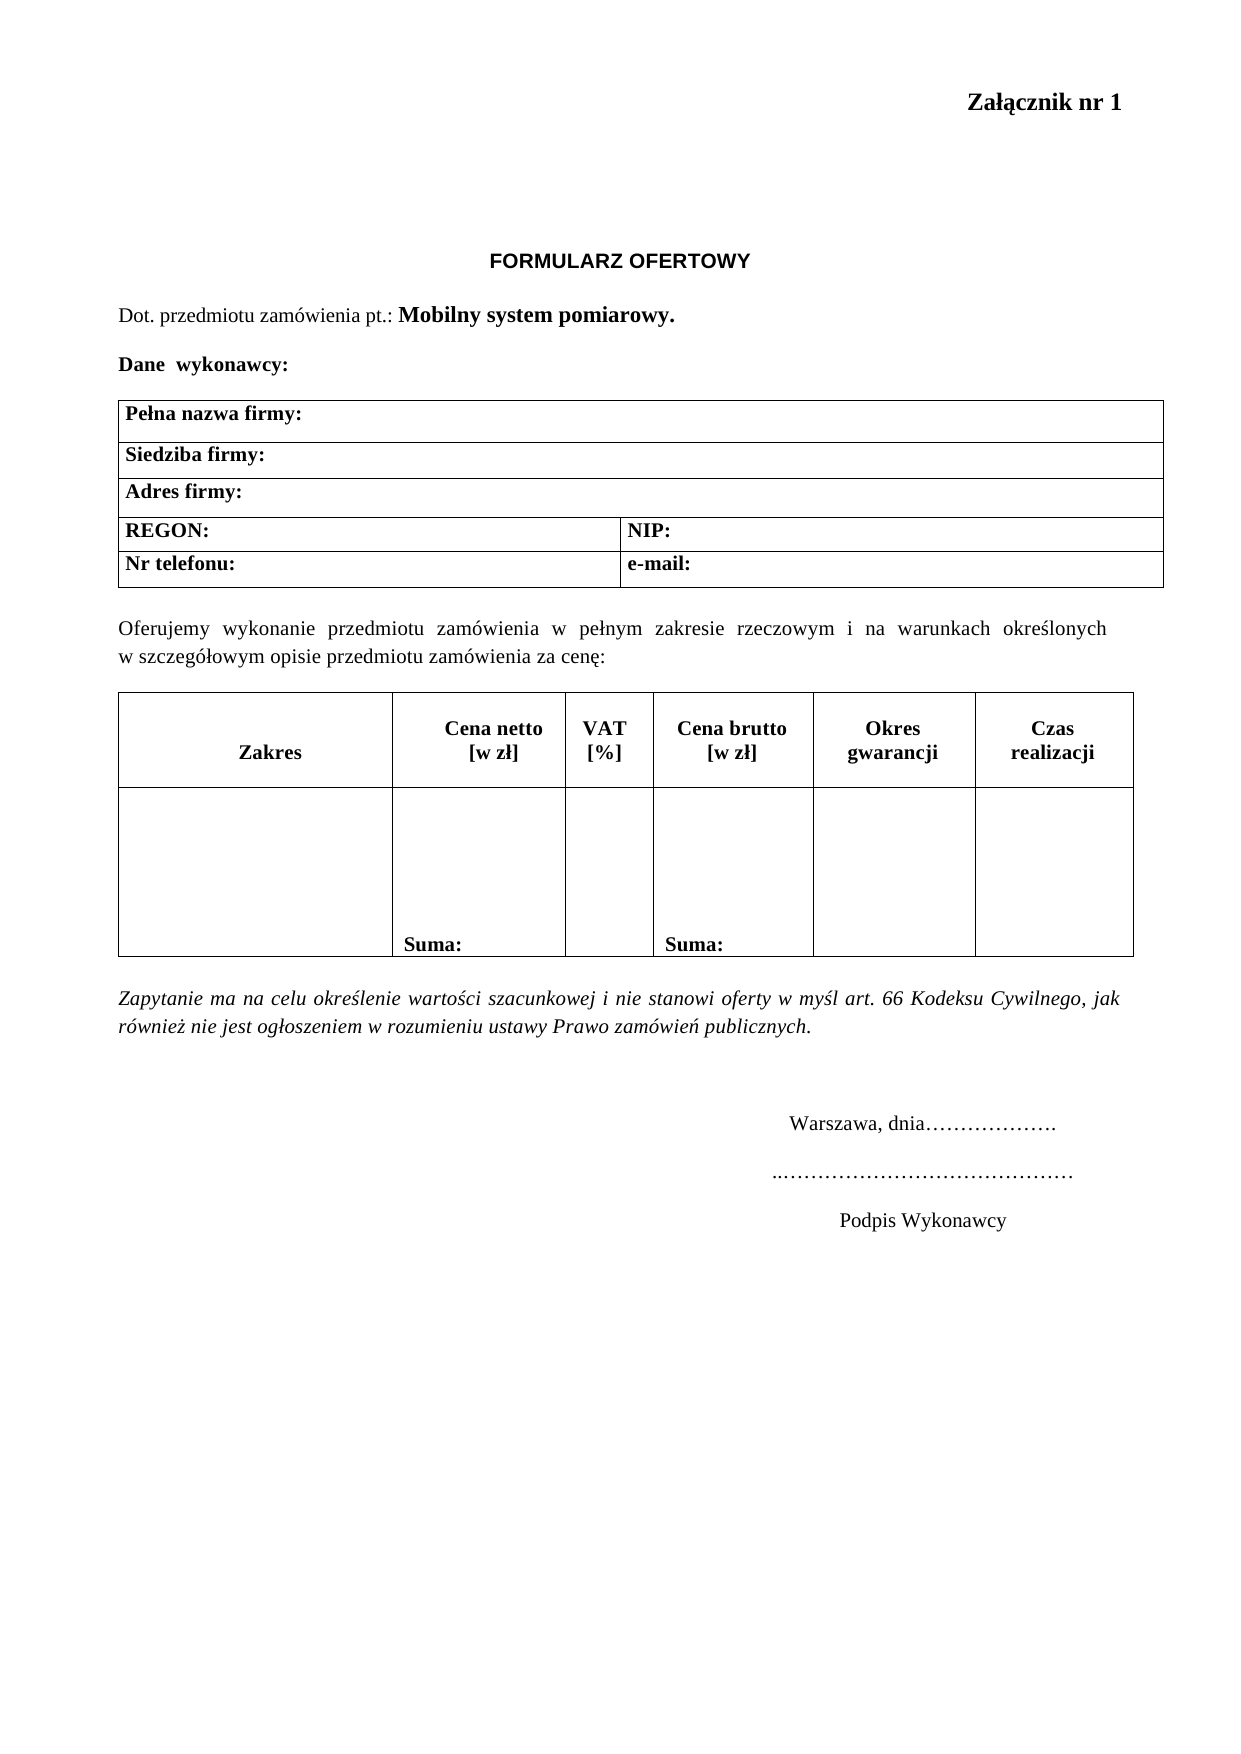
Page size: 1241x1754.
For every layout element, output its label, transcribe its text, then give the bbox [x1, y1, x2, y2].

table_cell NIP: [621, 518, 1163, 551]
table_header Cena brutto [w zł] [654, 693, 813, 787]
text Załącznik nr 1 [118, 87, 1122, 116]
text Zapytanie ma na celu określenie wartości szacunkowej i nie stanowi oferty w myśl art. 66 Kodeksu Cywilnego, jak również nie jest ogłoszeniem w rozumieniu ustawy Prawo zamówień publicznych. [118, 986, 1122, 1038]
table_header Zakres [119, 693, 392, 787]
table_header Okres gwarancji [814, 693, 975, 787]
table_cell Siedziba firmy: [119, 443, 1163, 478]
table_cell [976, 788, 1133, 956]
text Podpis Wykonawcy [723, 1208, 1122, 1232]
table_cell Nr telefonu: [119, 552, 620, 586]
table_cell REGON: [119, 518, 620, 551]
table_cell Suma: [654, 788, 813, 956]
table_cell [566, 788, 653, 956]
text Dane wykonawcy: [118, 352, 1122, 376]
text Oferujemy wykonanie przedmiotu zamówienia w pełnym zakresie rzeczowym i na warunkach określonych w szczegółowym opisie przedmiotu zamówienia za cenę: [118, 616, 1122, 668]
table_cell [119, 788, 392, 956]
table_header VAT [%] [566, 693, 653, 787]
table_cell Adres firmy: [119, 479, 1163, 517]
text Warszawa, dnia………………. [723, 1111, 1122, 1135]
table_header Czas realizacji [976, 693, 1133, 787]
subtitle FORMULARZ OFERTOWY [118, 249, 1122, 273]
text Dot. przedmiotu zamówienia pt.: Mobilny system pomiarowy. [118, 301, 1122, 327]
table_cell Suma: [393, 788, 565, 956]
text ..…………………………………… [723, 1159, 1122, 1183]
table_cell e-mail: [621, 552, 1163, 586]
table_header Pełna nazwa firmy: [119, 401, 1163, 442]
table_cell [814, 788, 975, 956]
table_header Cena netto [w zł] [393, 693, 565, 787]
